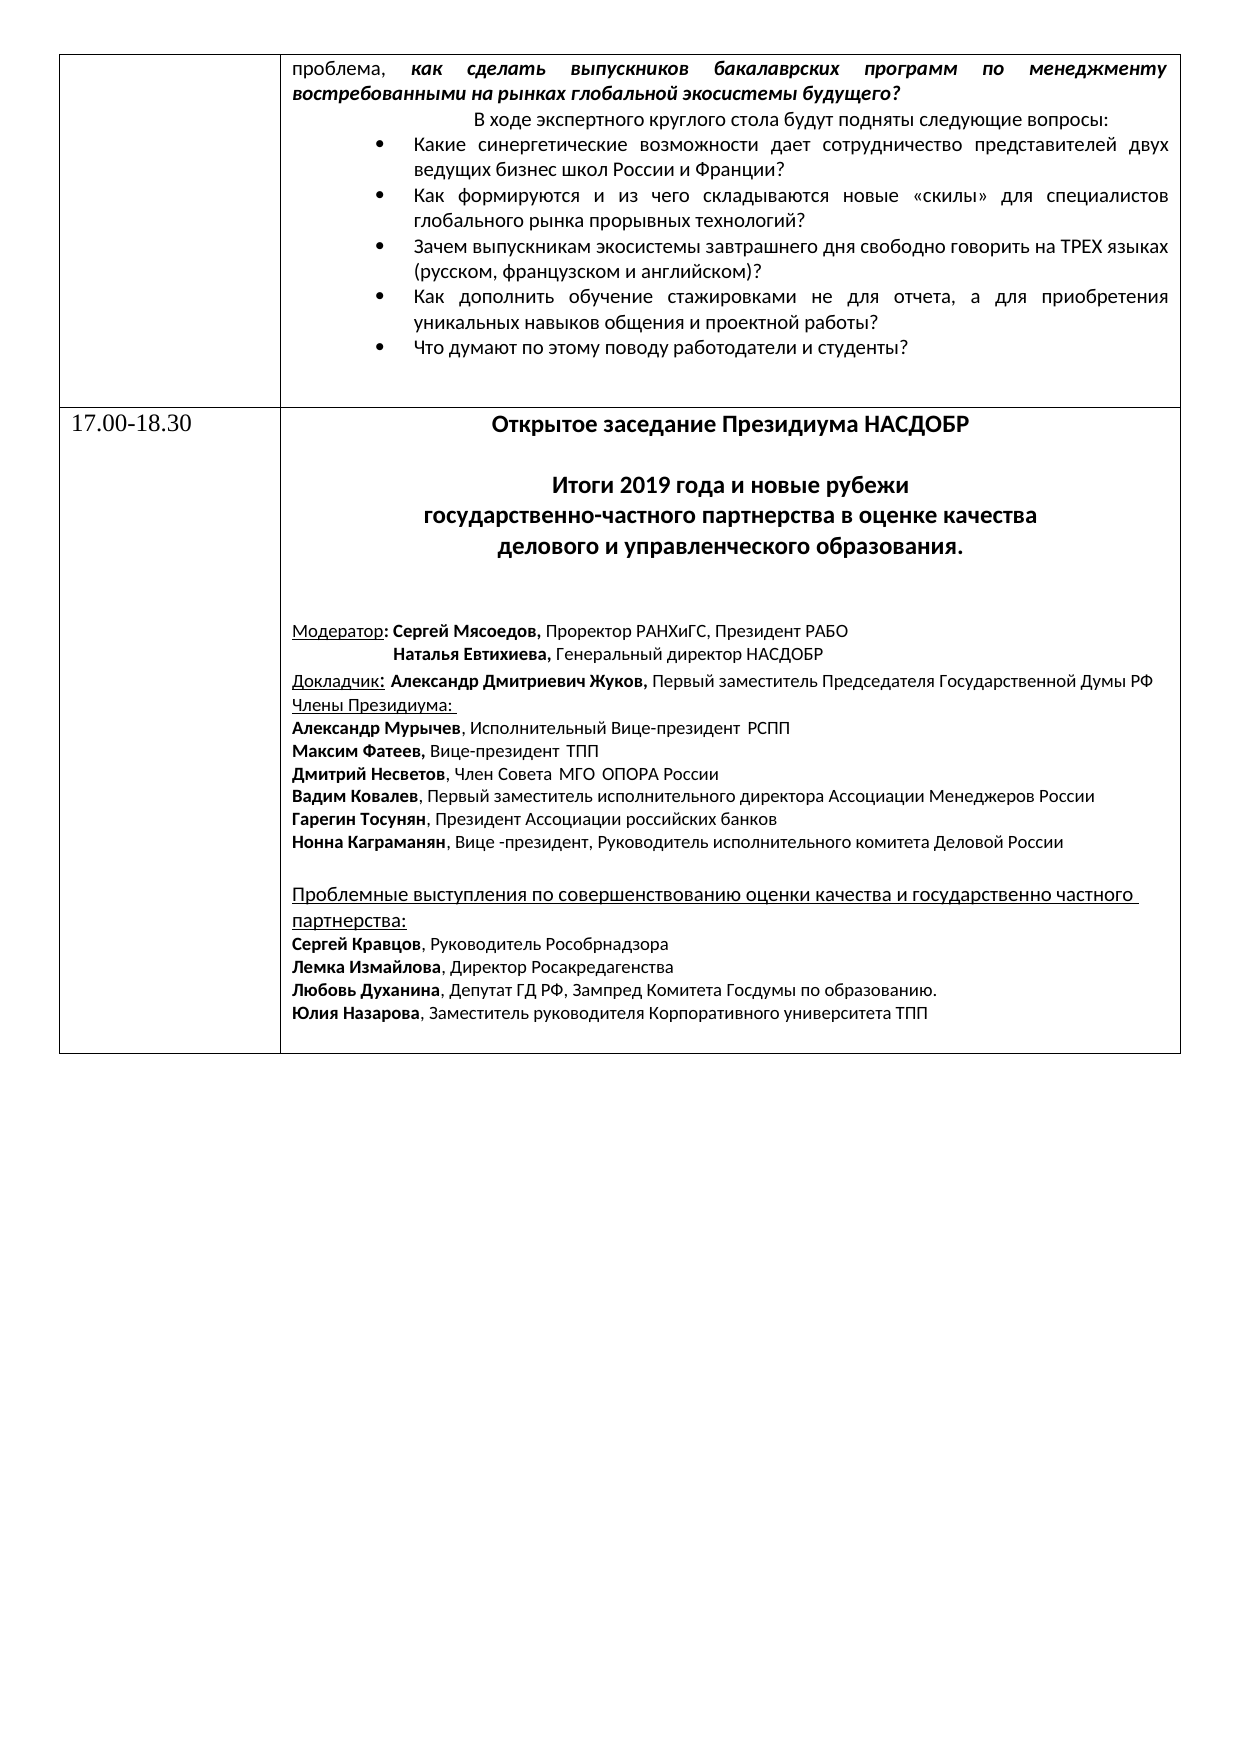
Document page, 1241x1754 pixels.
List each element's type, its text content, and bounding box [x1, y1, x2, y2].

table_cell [60, 55, 280, 407]
table_cell 17.00-18.30 [60, 408, 280, 1053]
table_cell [281, 55, 1180, 407]
table_cell Открытое заседание Президиума НАСДОБР Итоги 2019 года и новые рубежи государственно-частного партнерства в оценке качества делового и управленческого образования. Модератор: Сергей Мясоедов, Проректор РАНХиГС, Президент РАБО Наталья Евтихиева, Генеральный директор НАСДОБР Докладчик: Александр Дмитриевич Жуков, Первый заместитель Председателя Государственной Думы РФ Члены Президиума: Александр Мурычев, Исполнительный Вице-президент РСПП Максим Фатеев, Вице-президент ТПП Дмитрий Несветов, Член Совета МГО ОПОРА России Вадим Ковалев, Первый заместитель исполнительного директора Ассоциации Менеджеров России Гарегин Тосунян, Президент Ассоциации российских банков Нонна Каграманян, Вице -президент, Руководитель исполнительного комитета Деловой России Проблемные выступления по совершенствованию оценки качества и государственно частного партнерства: Сергей Кравцов, Руководитель Рособрнадзора Лемка Измайлова, Директор Росакредагенства Любовь Духанина, Депутат ГД РФ, Зампред Комитета Госдумы по образованию. Юлия Назарова, Заместитель руководителя Корпоративного университета ТПП [281, 408, 1180, 1053]
